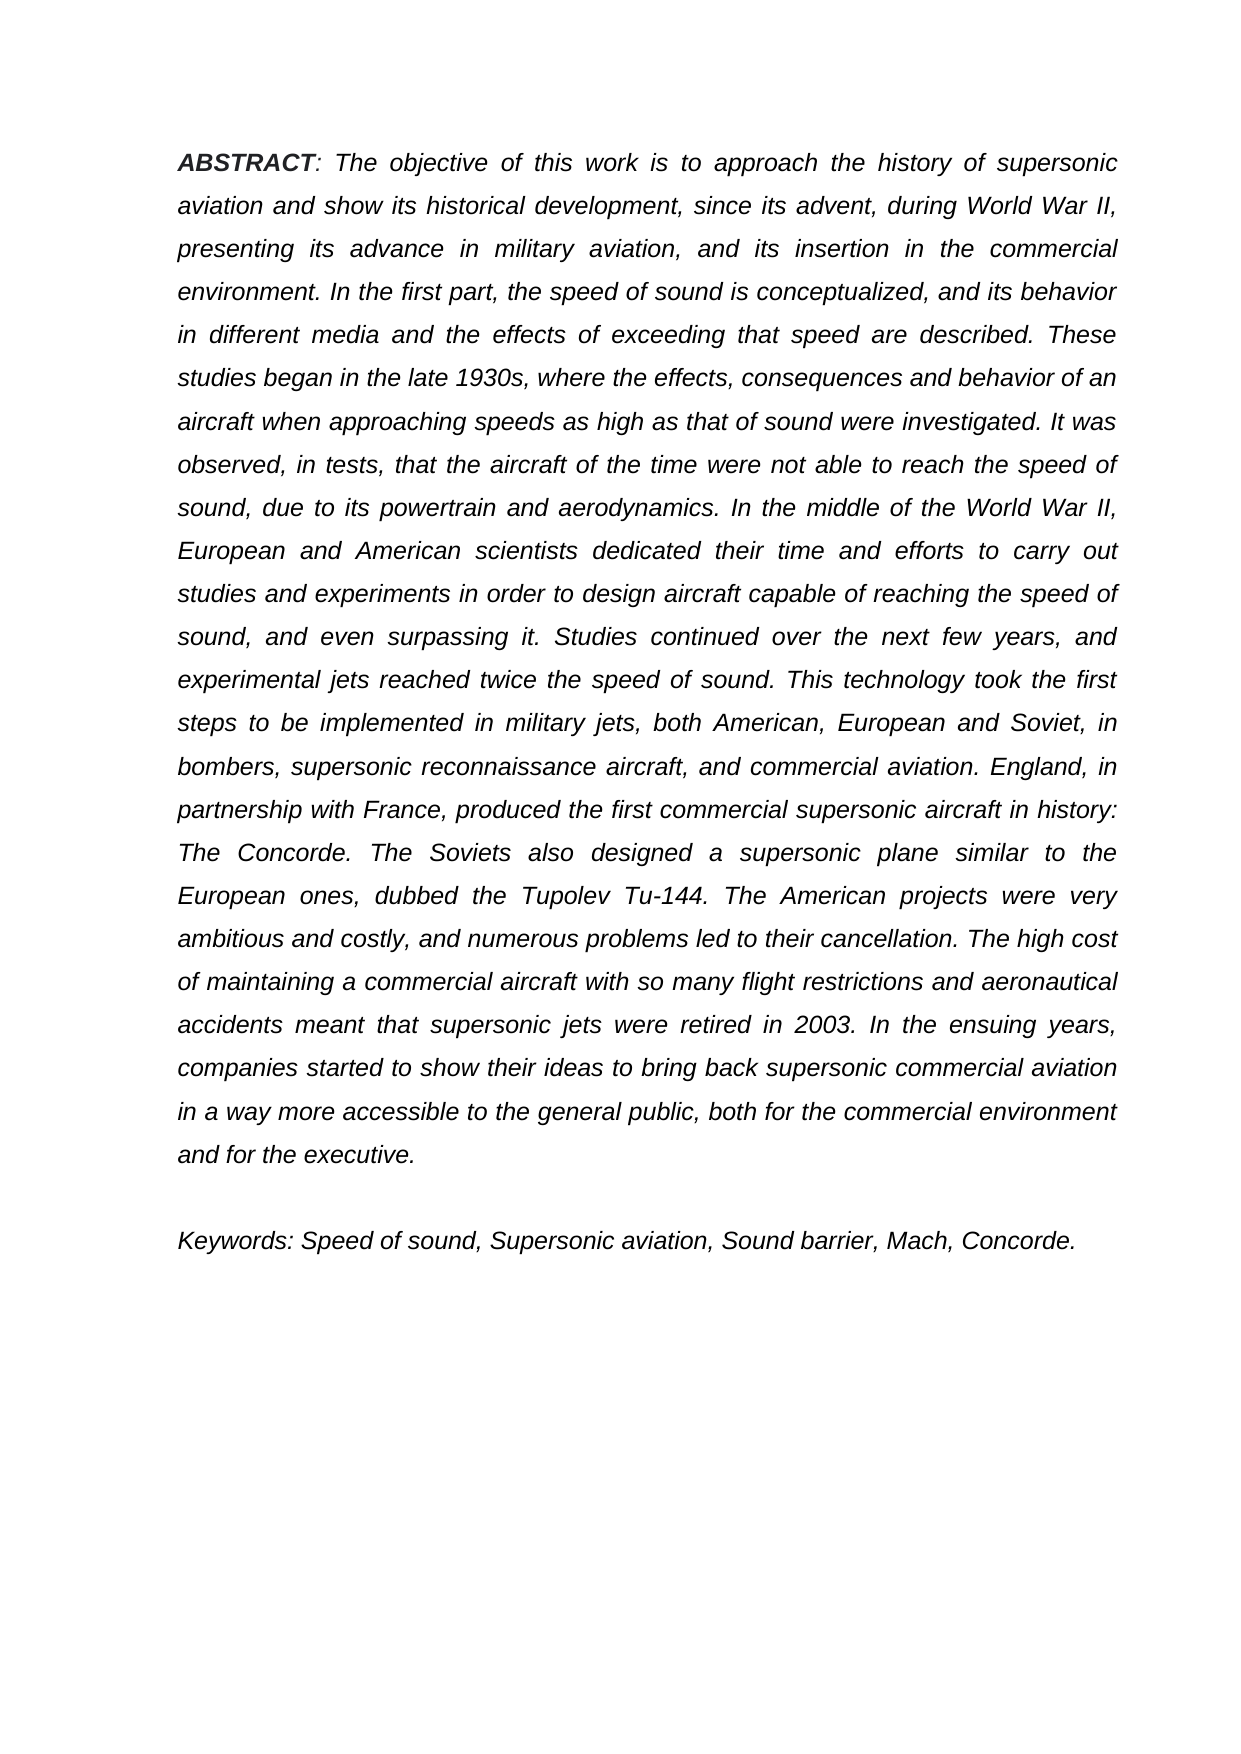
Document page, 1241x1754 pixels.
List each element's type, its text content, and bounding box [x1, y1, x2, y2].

text ABSTRACT: The objective of this work is to approach the history of supersonic aviation and show its historical development, since its advent, during World War II, presenting its advance in military aviation, and its insertion in the commercial environment. In the first part, the speed of sound is conceptualized, and its behavior in different media and the effects of exceeding that speed are described. These studies began in the late 1930s, where the effects, consequences and behavior of an aircraft when approaching speeds as high as that of sound were investigated. It was observed, in tests, that the aircraft of the time were not able to reach the speed of sound, due to its powertrain and aerodynamics. In the middle of the World War II, European and American scientists dedicated their time and efforts to carry out studies and experiments in order to design aircraft capable of reaching the speed of sound, and even surpassing it. Studies continued over the next few years, and experimental jets reached twice the speed of sound. This technology took the first steps to be implemented in military jets, both American, European and Soviet, in bombers, supersonic reconnaissance aircraft, and commercial aviation. England, in partnership with France, produced the first commercial supersonic aircraft in history: The Concorde. The Soviets also designed a supersonic plane similar to the European ones, dubbed the Tupolev Tu-144. The American projects were very ambitious and costly, and numerous problems led to their cancellation. The high cost of maintaining a commercial aircraft with so many flight restrictions and aeronautical accidents meant that supersonic jets were retired in 2003. In the ensuing years, companies started to show their ideas to bring back supersonic commercial aviation in a way more accessible to the general public, both for the commercial environment and for the executive. [177, 148, 1121, 1168]
text Keywords: Speed of sound, Supersonic aviation, Sound barrier, Mach, Concorde. [177, 1226, 1121, 1254]
